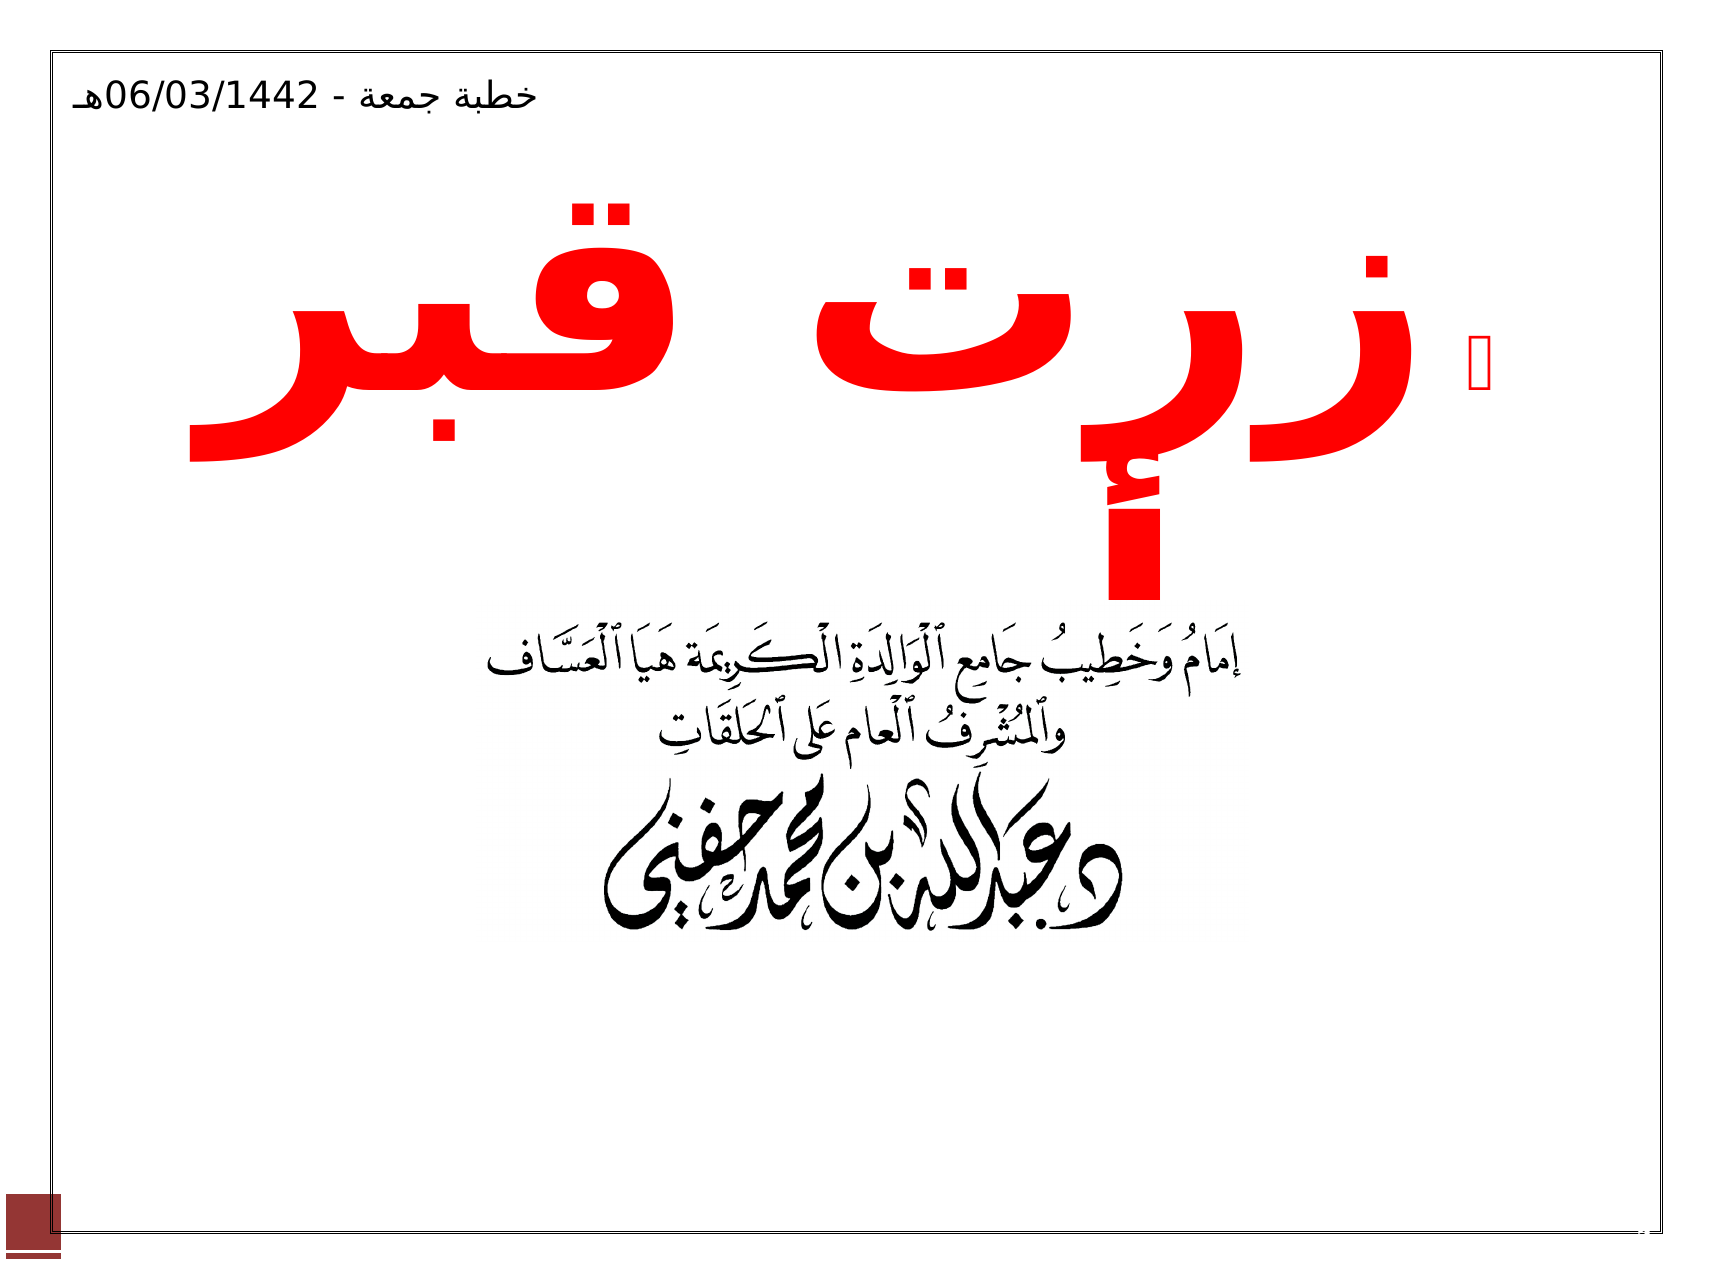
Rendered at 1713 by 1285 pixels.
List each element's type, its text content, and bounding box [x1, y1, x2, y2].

picture [476, 600, 1250, 942]
text زرت قبر أمي [74, 117, 1624, 801]
